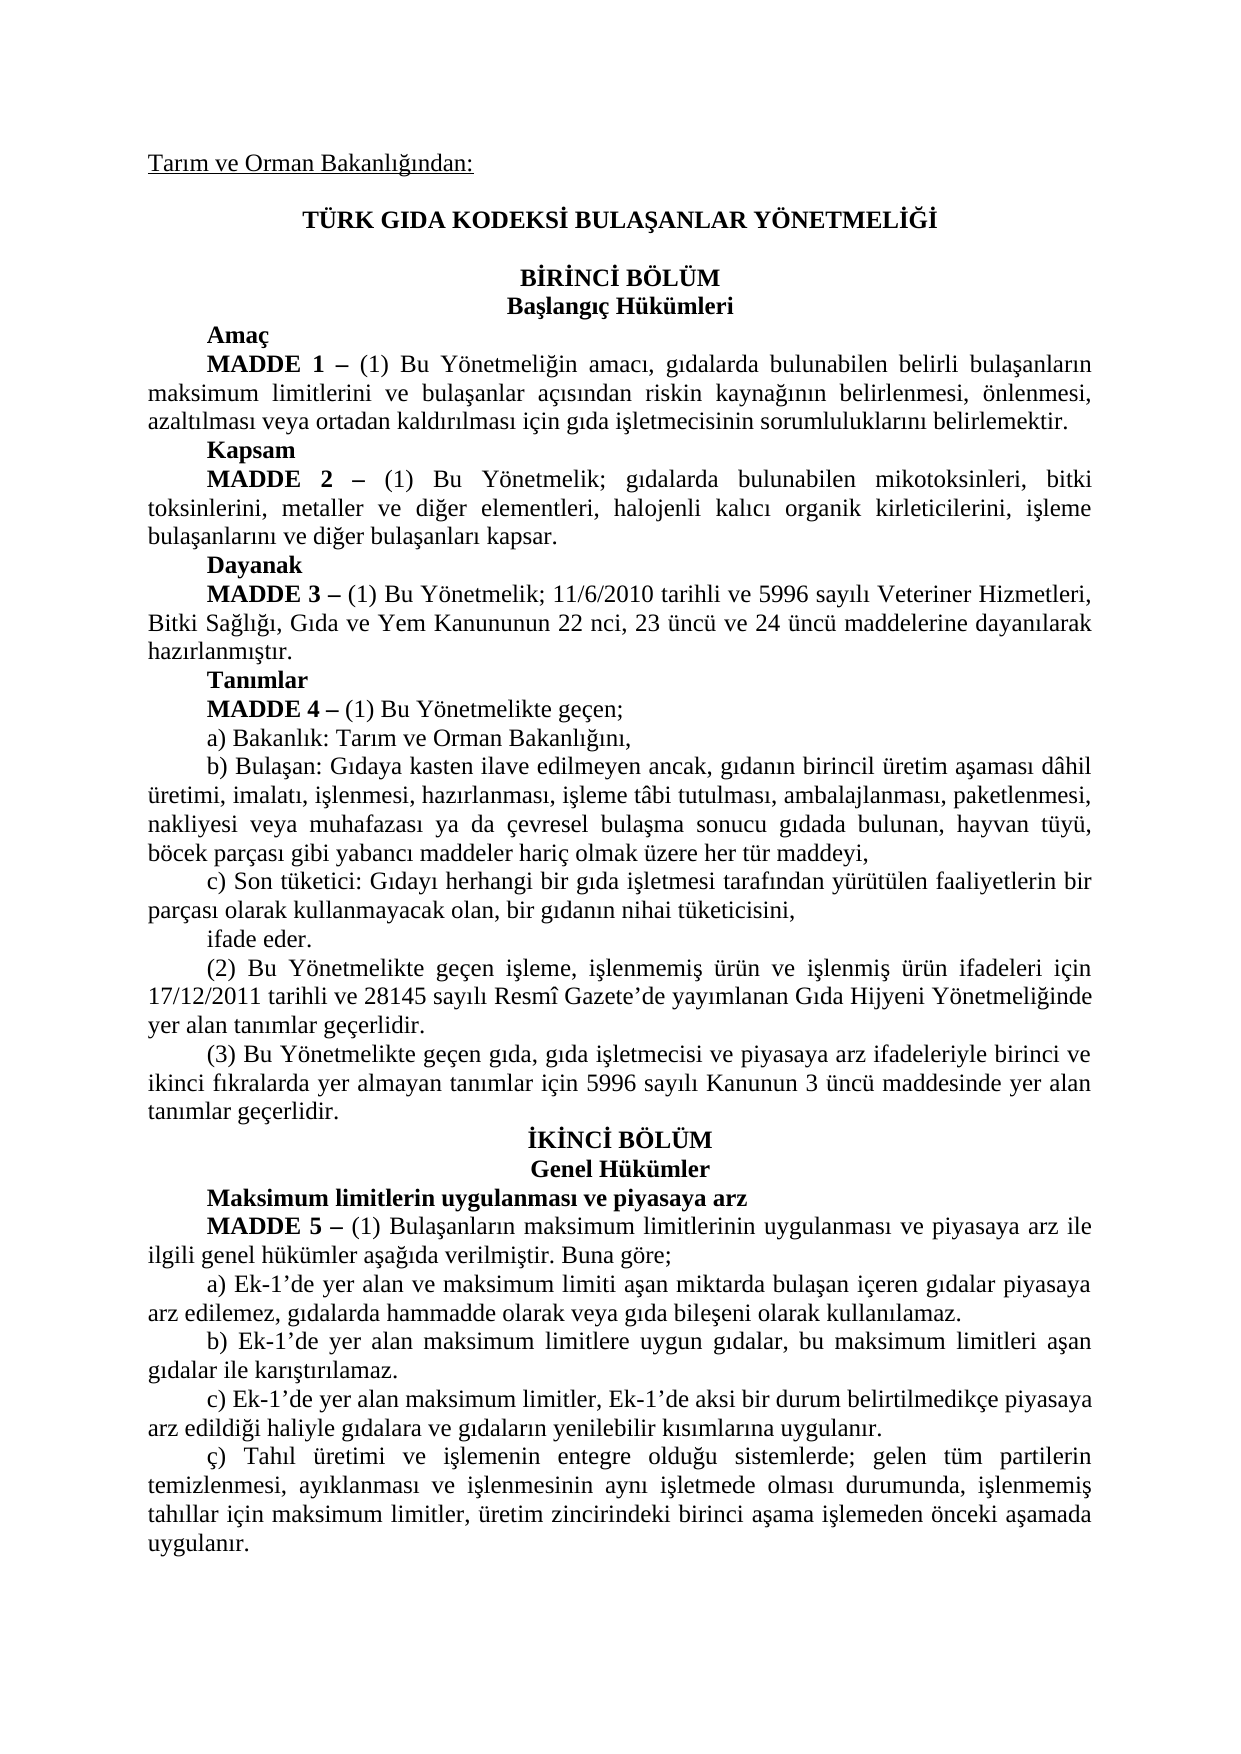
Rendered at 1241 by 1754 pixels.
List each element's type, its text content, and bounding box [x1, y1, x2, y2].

text c) Ek-1’de yer alan maksimum limitler, Ek-1’de aksi bir durum belirtilmedikçe piyasaya arz edildiği haliyle gıdalara ve gıdaların yenilebilir kısımlarına uygulanır. [148, 1384, 1093, 1441]
text Amaç [148, 320, 1093, 349]
text ç) Tahıl üretimi ve işlemenin entegre olduğu sistemlerde; gelen tüm partilerin temizlenmesi, ayıklanması ve işlenmesinin aynı işletmede olması durumunda, işlenmemiş tahıllar için maksimum limitler, üretim zincirindeki birinci aşama işlemeden önceki aşamada uygulanır. [148, 1441, 1093, 1556]
text a) Bakanlık: Tarım ve Orman Bakanlığını, [148, 723, 1093, 751]
text ifade eder. [148, 924, 1093, 953]
text Tanımlar [148, 665, 1093, 694]
text b) Bulaşan: Gıdaya kasten ilave edilmeyen ancak, gıdanın birincil üretim aşaması dâhil üretimi, imalatı, işlenmesi, hazırlanması, işleme tâbi tutulması, ambalajlanması, paketlenmesi, nakliyesi veya muhafazası ya da çevresel bulaşma sonucu gıdada bulunan, hayvan tüyü, böcek parçası gibi yabancı maddeler hariç olmak üzere her tür maddeyi, [148, 751, 1093, 866]
text MADDE 5 – (1) Bulaşanların maksimum limitlerinin uygulanması ve piyasaya arz ile ilgili genel hükümler aşağıda verilmiştir. Buna göre; [148, 1211, 1093, 1269]
text Tarım ve Orman Bakanlığından: [148, 148, 1093, 176]
text MADDE 2 – (1) Bu Yönetmelik; gıdalarda bulunabilen mikotoksinleri, bitki toksinlerini, metaller ve diğer elementleri, halojenli kalıcı organik kirleticilerini, işleme bulaşanlarını ve diğer bulaşanları kapsar. [148, 464, 1093, 550]
text İKİNCİ BÖLÜM [148, 1125, 1093, 1154]
text MADDE 3 – (1) Bu Yönetmelik; 11/6/2010 tarihli ve 5996 sayılı Veteriner Hizmetleri, Bitki Sağlığı, Gıda ve Yem Kanununun 22 nci, 23 üncü ve 24 üncü maddelerine dayanılarak hazırlanmıştır. [148, 579, 1093, 665]
text (2) Bu Yönetmelikte geçen işleme, işlenmemiş ürün ve işlenmiş ürün ifadeleri için 17/12/2011 tarihli ve 28145 sayılı Resmî Gazete’de yayımlanan Gıda Hijyeni Yönetmeliğinde yer alan tanımlar geçerlidir. [148, 953, 1093, 1039]
text Maksimum limitlerin uygulanması ve piyasaya arz [148, 1183, 1093, 1211]
text MADDE 1 – (1) Bu Yönetmeliğin amacı, gıdalarda bulunabilen belirli bulaşanların maksimum limitlerini ve bulaşanlar açısından riskin kaynağının belirlenmesi, önlenmesi, azaltılması veya ortadan kaldırılması için gıda işletmecisinin sorumluluklarını belirlemektir. [148, 349, 1093, 435]
text c) Son tüketici: Gıdayı herhangi bir gıda işletmesi tarafından yürütülen faaliyetlerin bir parçası olarak kullanmayacak olan, bir gıdanın nihai tüketicisini, [148, 866, 1093, 924]
text Başlangıç Hükümleri [148, 291, 1093, 320]
text Dayanak [148, 550, 1093, 579]
text a) Ek-1’de yer alan ve maksimum limiti aşan miktarda bulaşan içeren gıdalar piyasaya arz edilemez, gıdalarda hammadde olarak veya gıda bileşeni olarak kullanılamaz. [148, 1269, 1093, 1326]
text b) Ek-1’de yer alan maksimum limitlere uygun gıdalar, bu maksimum limitleri aşan gıdalar ile karıştırılamaz. [148, 1326, 1093, 1384]
text BİRİNCİ BÖLÜM [148, 263, 1093, 291]
text Genel Hükümler [148, 1154, 1093, 1183]
text TÜRK GIDA KODEKSİ BULAŞANLAR YÖNETMELİĞİ [148, 205, 1093, 234]
text (3) Bu Yönetmelikte geçen gıda, gıda işletmecisi ve piyasaya arz ifadeleriyle birinci ve ikinci fıkralarda yer almayan tanımlar için 5996 sayılı Kanunun 3 üncü maddesinde yer alan tanımlar geçerlidir. [148, 1039, 1093, 1125]
text MADDE 4 – (1) Bu Yönetmelikte geçen; [148, 694, 1093, 723]
text Kapsam [148, 435, 1093, 464]
